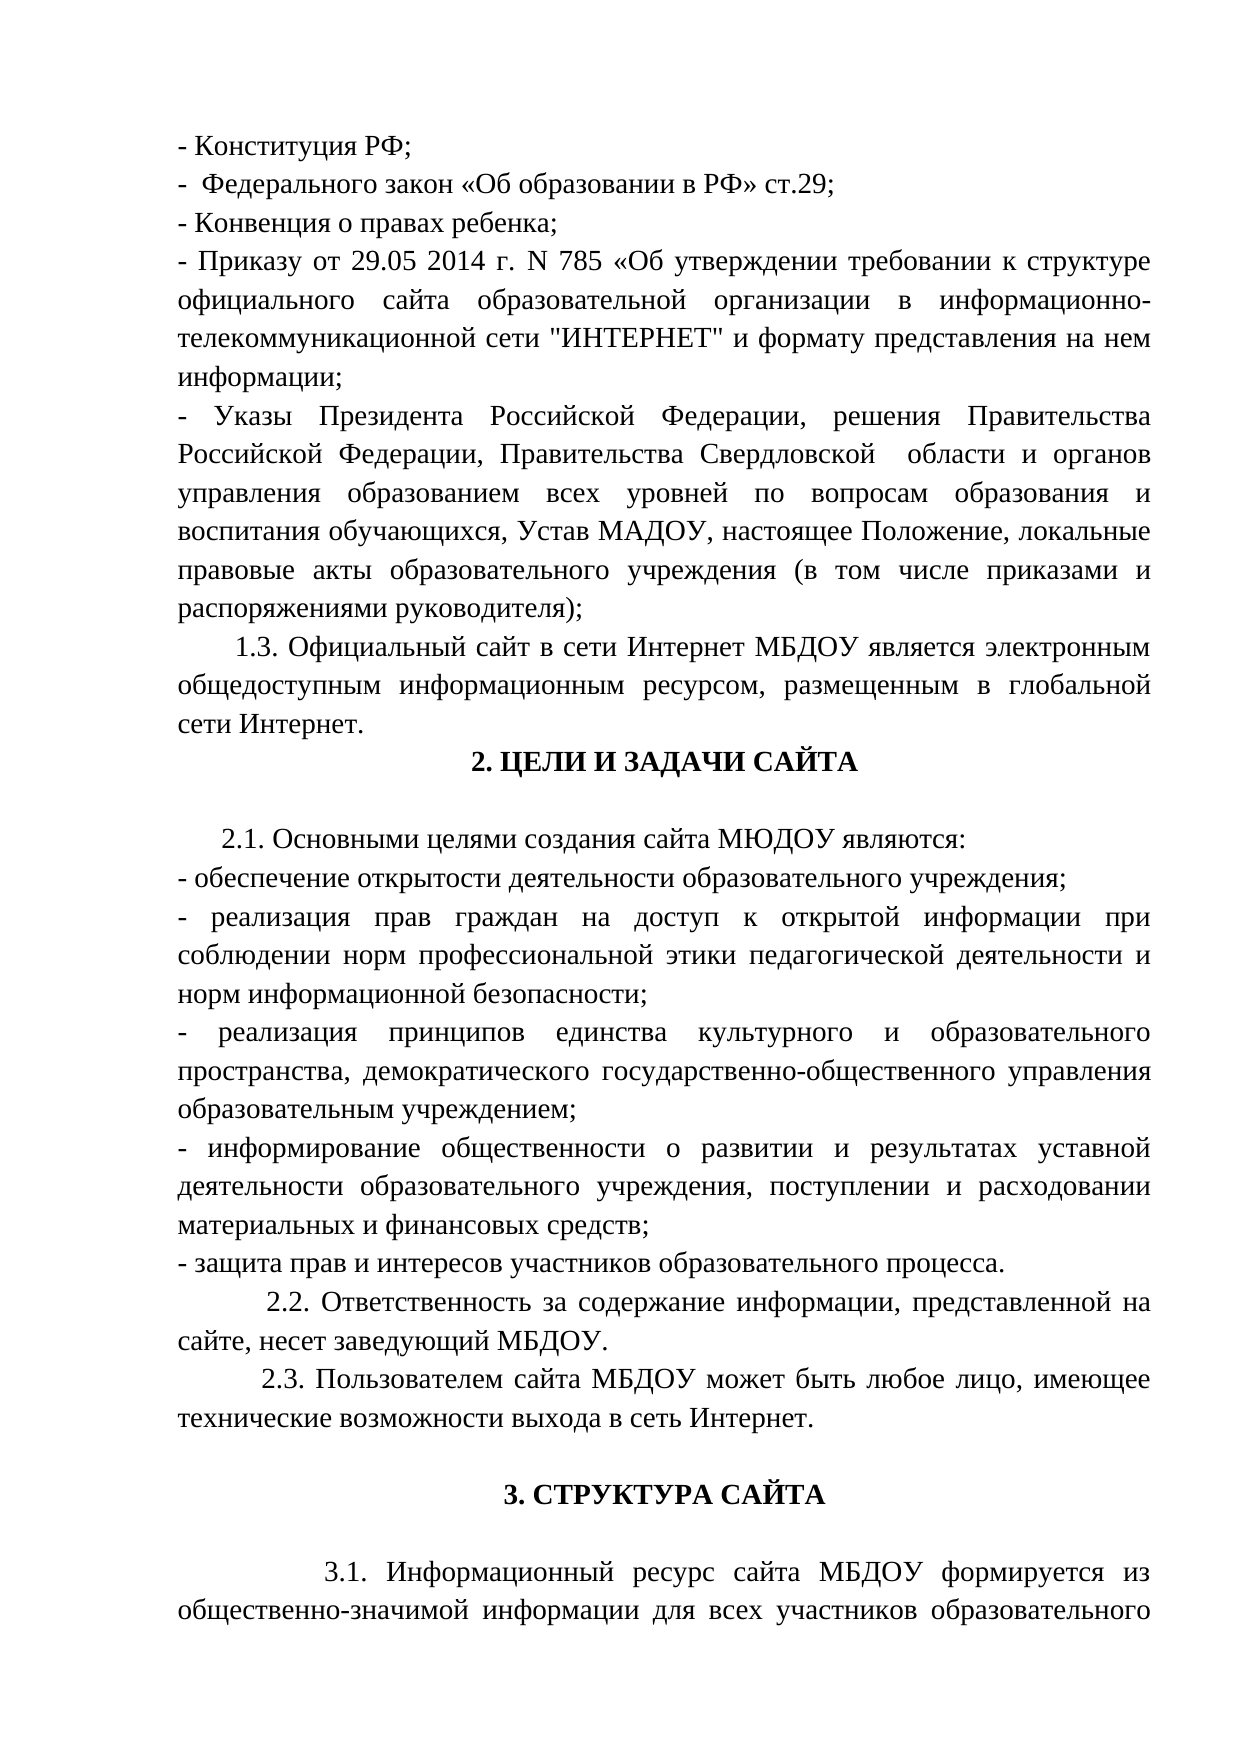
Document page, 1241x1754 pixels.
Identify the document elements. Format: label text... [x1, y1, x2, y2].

text - информирование общественности о развитии и результатах уставной деятельности образовательного учреждения, поступлении и расходовании материальных и финансовых средств; [177, 1130, 1152, 1241]
text - Конституция РФ; [177, 128, 1152, 161]
text 2. ЦЕЛИ И ЗАДАЧИ САЙТА [177, 744, 1152, 778]
text - защита прав и интересов участников образовательного процесса. [177, 1246, 1152, 1279]
text - обеспечение открытости деятельности образовательного учреждения; [177, 860, 1152, 894]
text 2.3. Пользователем сайта МБДОУ может быть любое лицо, имеющее технические возможности выхода в сеть Интернет. [177, 1361, 1152, 1433]
text - реализация принципов единства культурного и образовательного пространства, демократического государственно-общественного управления образовательным учреждением; [177, 1014, 1152, 1125]
text 2.2. Ответственность за содержание информации, представленной на сайте, несет заведующий МБДОУ. [177, 1284, 1152, 1356]
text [177, 1554, 1152, 1626]
text 2.1. Основными целями создания сайта МЮДОУ являются: [177, 822, 1152, 855]
text - Указы Президента Российской Федерации, решения Правительства Российской Федерации, Правительства Свердловской области и органов управления образованием всех уровней по вопросам образования и воспитания обучающихся, Устав МАДОУ, настоящее Положение, локальные правовые акты образовательного учреждения (в том числе приказами и распоряжениями руководителя); [177, 398, 1152, 624]
text 3. СТРУКТУРА САЙТА [177, 1477, 1152, 1510]
text - Федерального закон «Об образовании в РФ» ст.29; [177, 166, 1152, 200]
text - реализация прав граждан на доступ к открытой информации при соблюдении норм профессиональной этики педагогической деятельности и норм информационной безопасности; [177, 899, 1152, 1009]
text 1.3. Официальный сайт в сети Интернет МБДОУ является электронным общедоступным информационным ресурсом, размещенным в глобальной сети Интернет. [177, 629, 1152, 739]
text - Приказу от 29.05 2014 г. N 785 «Об утверждении требовании к структуре официального сайта образовательной организации в информационно-телекоммуникационной сети "ИНТЕРНЕТ" и формату представления на нем информации; [177, 243, 1152, 393]
text - Конвенция о правах ребенка; [177, 205, 1152, 238]
